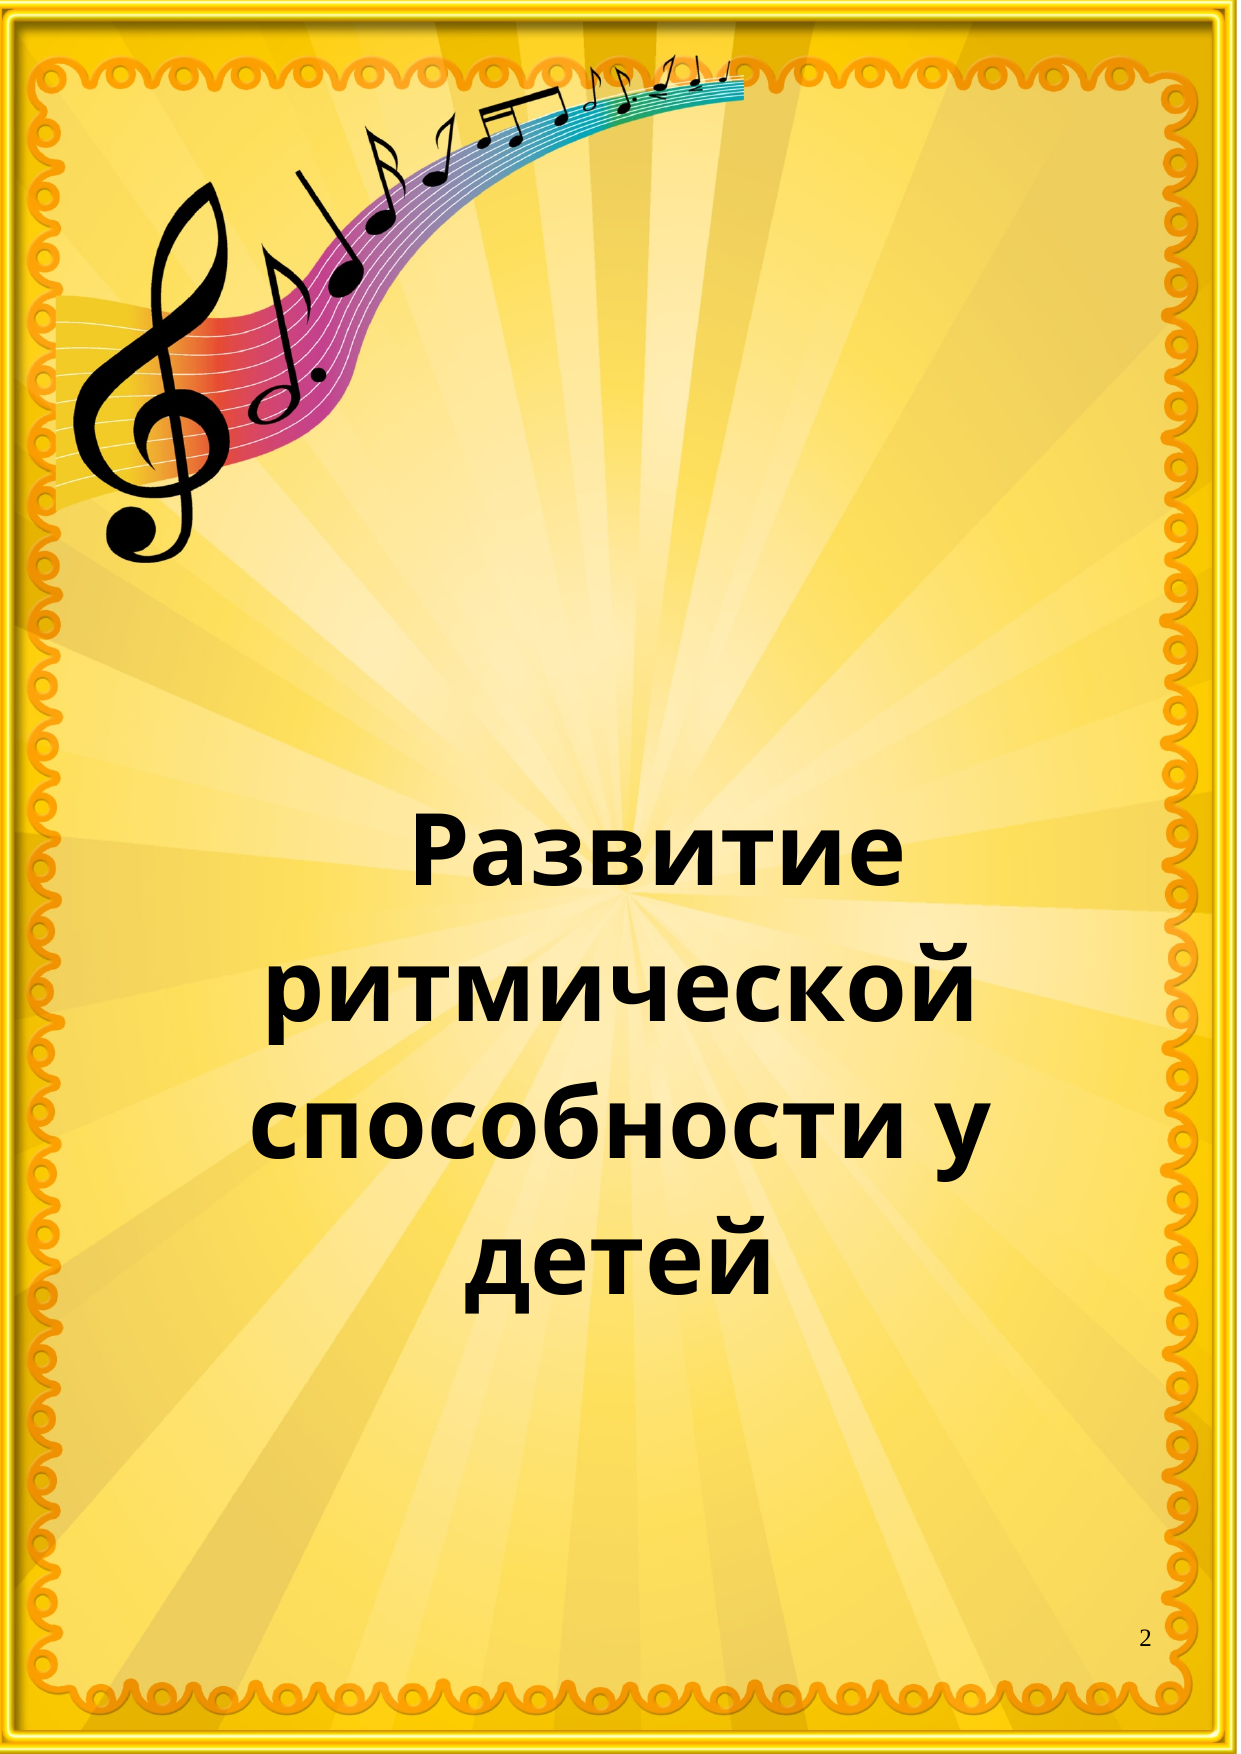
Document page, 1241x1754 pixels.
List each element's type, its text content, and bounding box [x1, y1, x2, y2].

text Развитие ритмической способности у детей [89, 779, 1152, 1324]
picture [0, 0, 1237, 1754]
